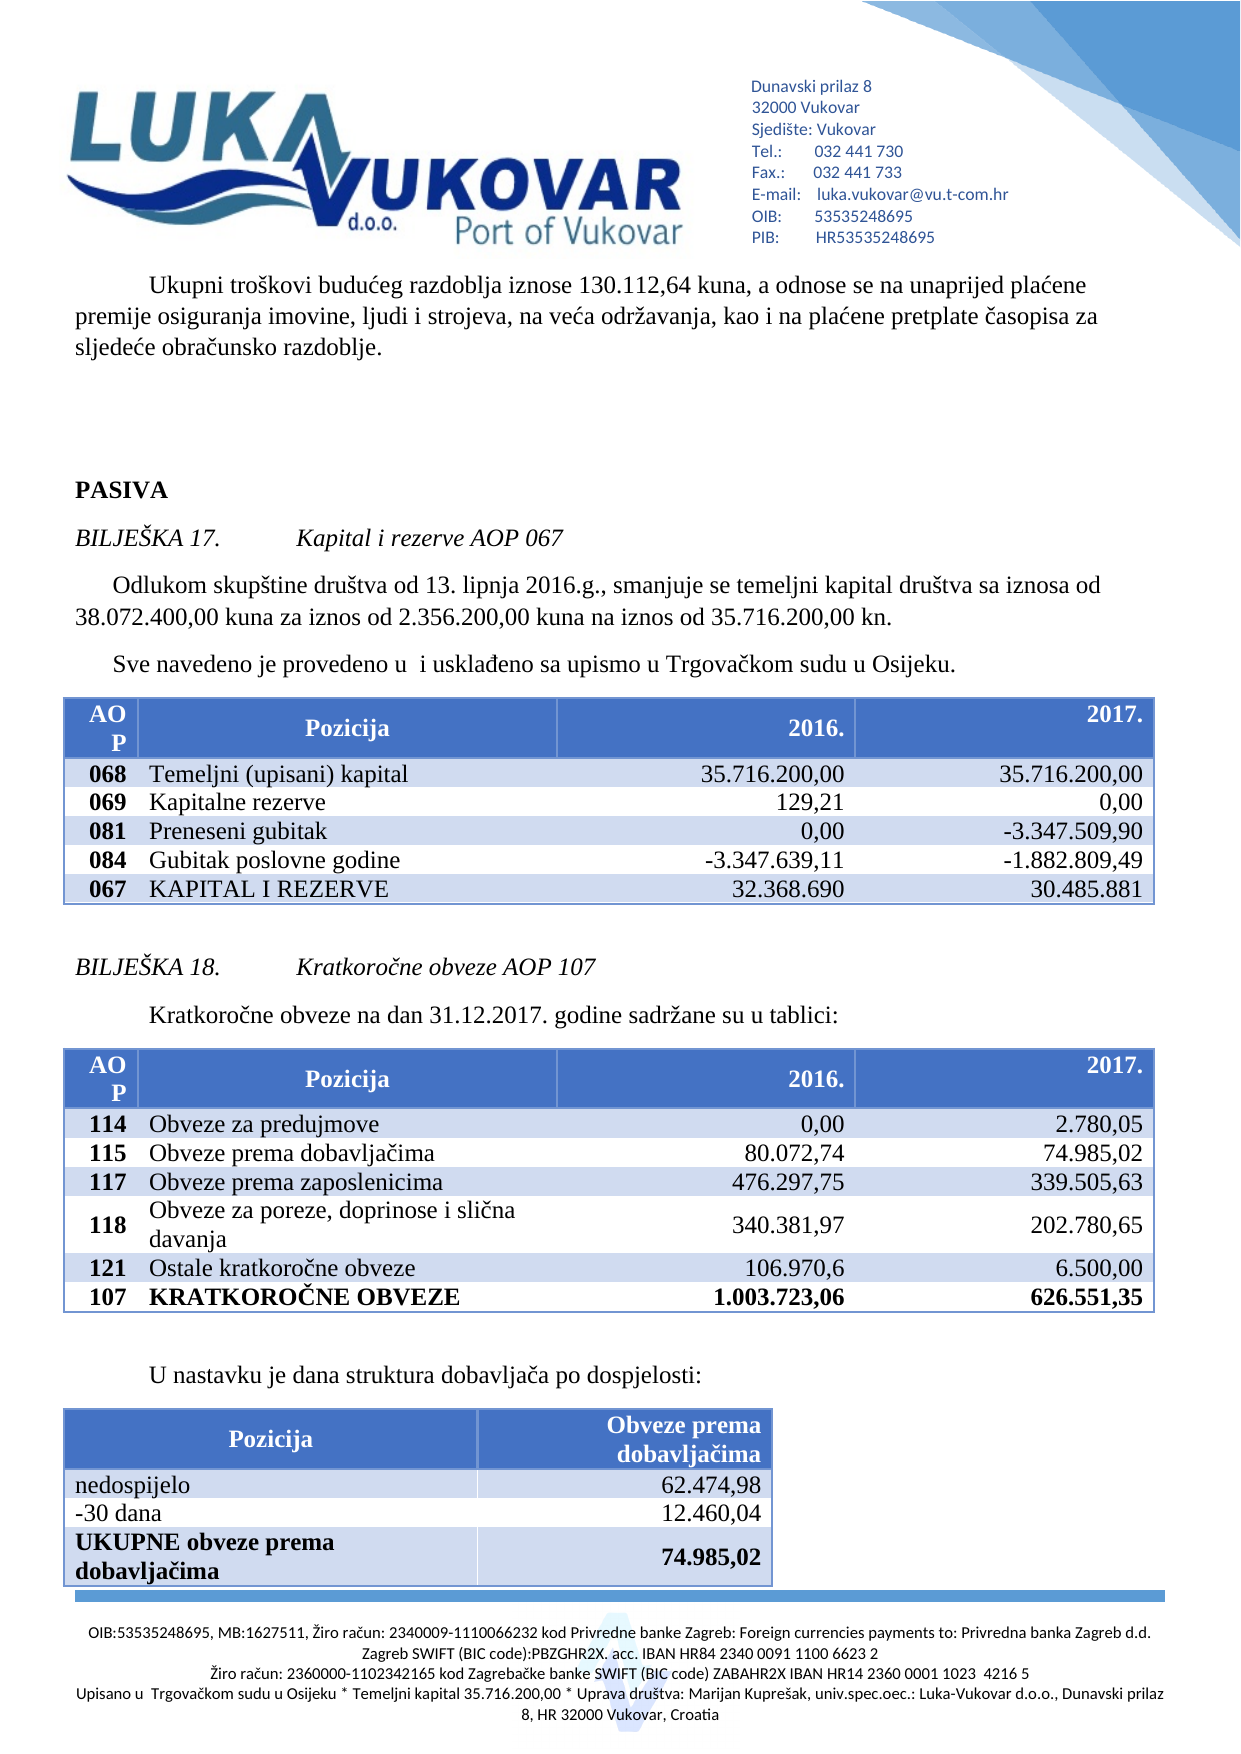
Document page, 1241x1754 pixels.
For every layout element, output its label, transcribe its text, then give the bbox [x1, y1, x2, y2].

text Ukupni troškovi budućeg razdoblja iznose 130.112,64 kuna, a odnose se na unaprijed plaćene premije osiguranja imovine, ljudi i strojeva, na veća održavanja, kao i na plaćene pretplate časopisa za sljedeće obračunsko razdoblje. [75, 270, 1165, 361]
table_cell 626.551,35 [855, 1282, 1153, 1311]
table_cell 0,00 [855, 788, 1153, 816]
table_cell 35.716.200,00 [557, 759, 855, 787]
table_cell 117 [65, 1167, 138, 1196]
table_cell nedospijelo [65, 1470, 477, 1498]
table_cell 114 [65, 1109, 138, 1138]
text U nastavku je dana struktura dobavljača po dospjelosti: [75, 1360, 1165, 1389]
picture [860, 212, 866, 220]
picture [57, 63, 696, 258]
picture [860, 1, 1241, 253]
table_cell Ostale kratkoročne obveze [138, 1253, 557, 1282]
text Sve navedeno je provedeno u i usklađeno sa upismo u Trgovačkom sudu u Osijeku. [75, 649, 1165, 678]
text PASIVA [75, 475, 1165, 504]
table_header Pozicija [139, 699, 556, 757]
table_cell 0,00 [557, 816, 855, 845]
table_cell Obveze prema zaposlenicima [138, 1167, 557, 1196]
text Odlukom skupštine društva od 13. lipnja 2016.g., smanjuje se temeljni kapital društva sa iznosa od 38.072.400,00 kuna za iznos od 2.356.200,00 kuna na iznos od 35.716.200,00 kn. [75, 571, 1165, 630]
table_cell 202.780,65 [855, 1196, 1153, 1253]
table_cell Kapitalne rezerve [138, 788, 557, 816]
table_cell 74.985,02 [855, 1138, 1153, 1167]
table_cell 339.505,63 [855, 1167, 1153, 1196]
table_cell Preneseni gubitak [138, 816, 557, 845]
table_cell 069 [65, 788, 138, 816]
table_cell -3.347.639,11 [557, 845, 855, 874]
table_cell Temeljni (upisani) kapital [138, 759, 557, 787]
table_header 2016. [558, 1050, 854, 1107]
table_cell Obveze za poreze, doprinose i slična davanja [138, 1196, 557, 1253]
text Kratkoročne obveze na dan 31.12.2017. godine sadržane su u tablici: [75, 1000, 1165, 1029]
table_cell 74.985,02 [478, 1527, 771, 1585]
table_cell 2.780,05 [855, 1109, 1153, 1138]
table_header Pozicija [139, 1050, 556, 1107]
table_cell -3.347.509,90 [855, 816, 1153, 845]
table_header 2017. [856, 1050, 1153, 1107]
table_cell 32.368.690 [557, 874, 855, 902]
text BILJEŠKA 17. Kapital i rezerve AOP 067 [75, 523, 1165, 552]
table_cell 067 [65, 874, 138, 902]
table_cell 1.003.723,06 [557, 1282, 855, 1311]
table_header 2016. [558, 699, 854, 757]
table_cell Gubitak poslovne godine [138, 845, 557, 874]
table_cell 115 [65, 1138, 138, 1167]
table_cell 106.970,6 [557, 1253, 855, 1282]
table_cell 118 [65, 1196, 138, 1253]
table_cell 129,21 [557, 788, 855, 816]
table_cell KRATKOROČNE OBVEZE [138, 1282, 557, 1311]
table_cell 084 [65, 845, 138, 874]
table_cell 081 [65, 816, 138, 845]
table_header AOP [65, 699, 137, 757]
text BILJEŠKA 18. Kratkoročne obveze AOP 107 [75, 952, 1165, 981]
table_cell 12.460,04 [478, 1499, 771, 1527]
table_cell 340.381,97 [557, 1196, 855, 1253]
table_cell 80.072,74 [557, 1138, 855, 1167]
table_header AOP [65, 1050, 137, 1107]
table_header 2017. [856, 699, 1153, 757]
table_cell 476.297,75 [557, 1167, 855, 1196]
table_cell 30.485.881 [855, 874, 1153, 902]
table_header Pozicija [65, 1410, 476, 1468]
table_cell 107 [65, 1282, 138, 1311]
table_cell 068 [65, 759, 138, 787]
table_header Obveze prema dobavljačima [479, 1410, 771, 1468]
table_cell -1.882.809,49 [855, 845, 1153, 874]
table_cell 6.500,00 [855, 1253, 1153, 1282]
table_cell Obveze prema dobavljačima [138, 1138, 557, 1167]
table_cell UKUPNE obveze prema dobavljačima [65, 1527, 477, 1585]
table_cell 121 [65, 1253, 138, 1282]
table_cell 35.716.200,00 [855, 759, 1153, 787]
table_cell KAPITAL I REZERVE [138, 874, 557, 902]
table_cell 0,00 [557, 1109, 855, 1138]
table_cell 62.474,98 [478, 1470, 771, 1498]
table_cell -30 dana [65, 1499, 477, 1527]
table_cell Obveze za predujmove [138, 1109, 557, 1138]
